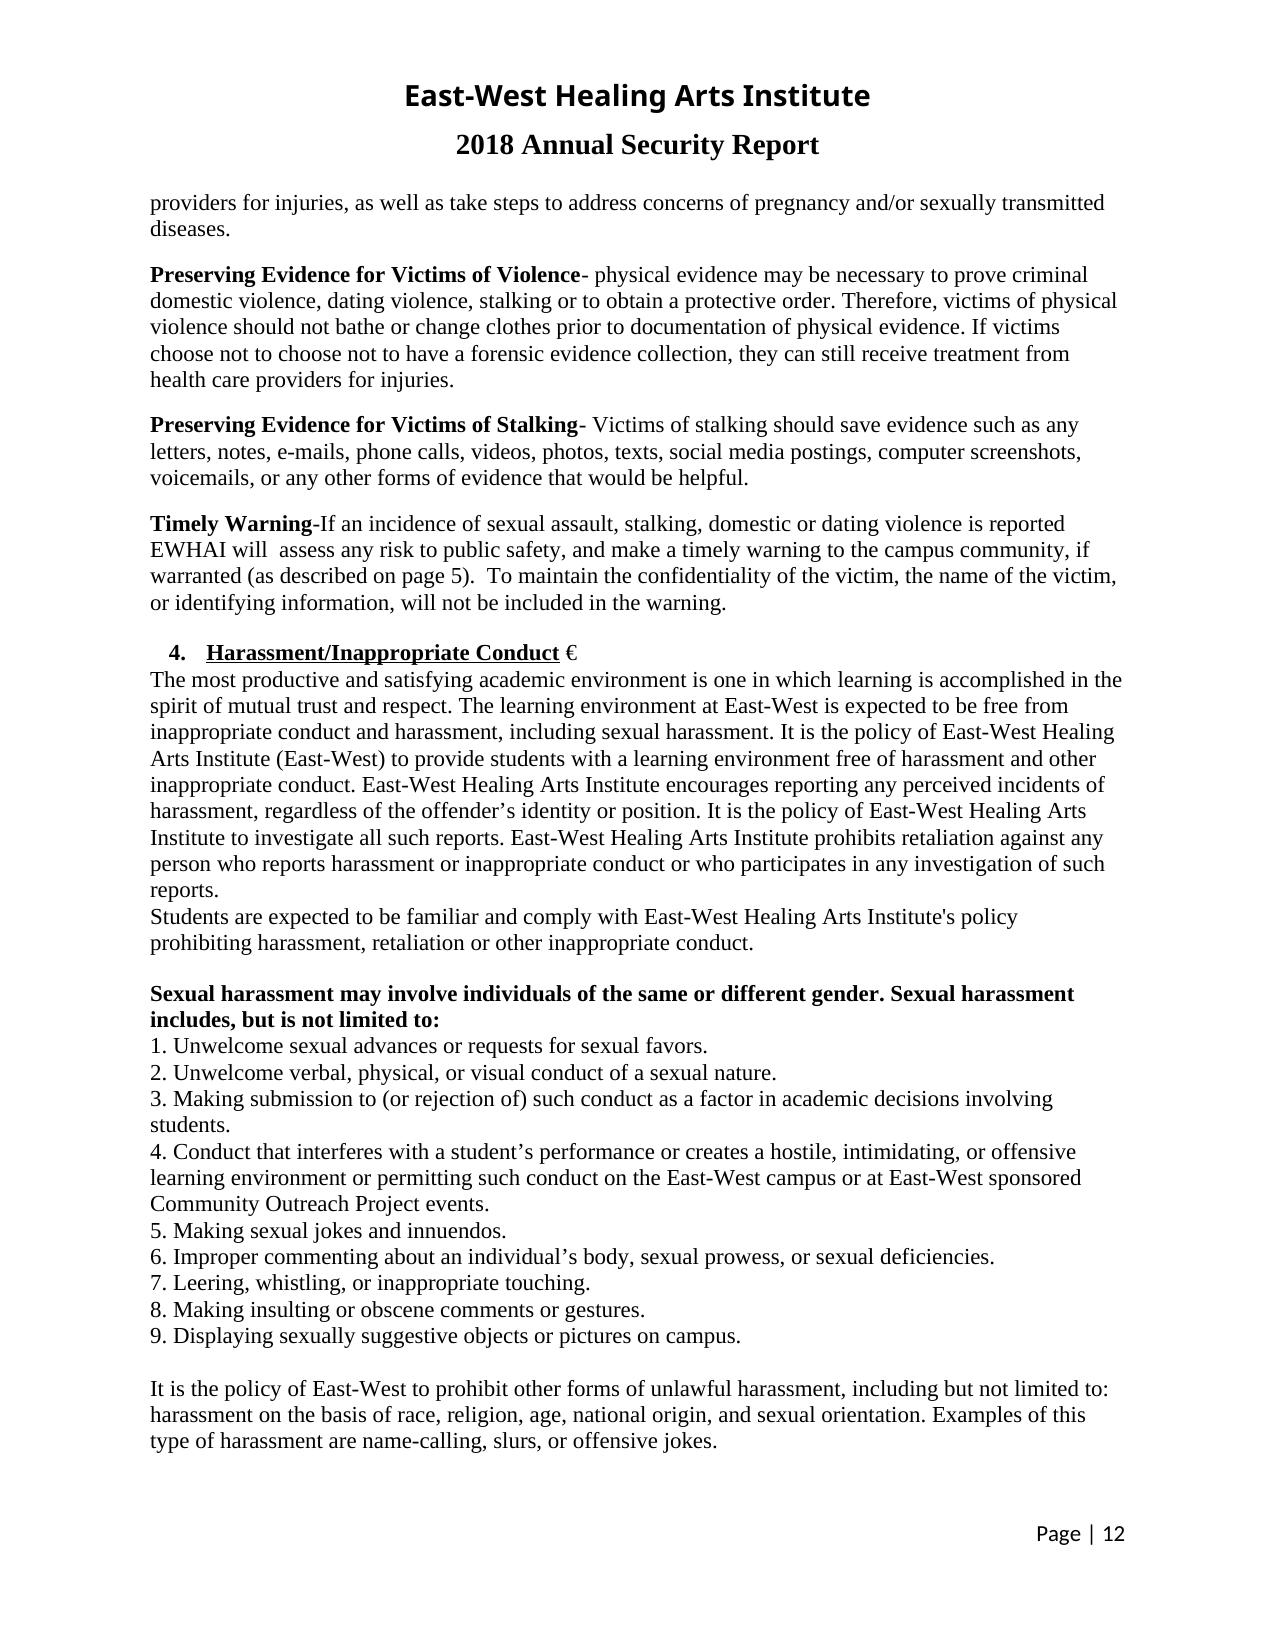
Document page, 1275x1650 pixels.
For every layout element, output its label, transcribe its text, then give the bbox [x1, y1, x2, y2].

text 1. Unwelcome sexual advances or requests for sexual favors. [150, 1032, 1125, 1059]
text 8. Making insulting or obscene comments or gestures. [150, 1296, 1125, 1322]
text Timely Warning-If an incidence of sexual assault, stalking, domestic or dating violence is reported EWHAI will assess any risk to public safety, and make a timely warning to the campus community, if warranted (as described on page 5). To maintain the confidentiality of the victim, the name of the victim, or identifying information, will not be included in the warning. [150, 510, 1125, 615]
list Harassment/Inappropriate Conduct € [169, 639, 1125, 666]
text The most productive and satisfying academic environment is one in which learning is accomplished in the spirit of mutual trust and respect. The learning environment at East-West is expected to be free from inappropriate conduct and harassment, including sexual harassment. It is the policy of East-West Healing Arts Institute (East-West) to provide students with a learning environment free of harassment and other inappropriate conduct. East-West Healing Arts Institute encourages reporting any perceived incidents of harassment, regardless of the offender’s identity or position. It is the policy of East-West Healing Arts Institute to investigate all such reports. East-West Healing Arts Institute prohibits retaliation against any person who reports harassment or inappropriate conduct or who participates in any investigation of such reports. [150, 666, 1125, 903]
text 6. Improper commenting about an individual’s body, sexual prowess, or sexual deficiencies. [150, 1243, 1125, 1269]
text Preserving Evidence for Victims of Stalking- Victims of stalking should save evidence such as any letters, notes, e-mails, phone calls, videos, photos, texts, social media postings, computer screenshots, voicemails, or any other forms of evidence that would be helpful. [150, 412, 1125, 491]
text 3. Making submission to (or rejection of) such conduct as a factor in academic decisions involving students. [150, 1085, 1125, 1138]
text 9. Displaying sexually suggestive objects or pictures on campus. [150, 1322, 1125, 1348]
text Preserving Evidence for Victims of Violence- physical evidence may be necessary to prove criminal domestic violence, dating violence, stalking or to obtain a protective order. Therefore, victims of physical violence should not bathe or change clothes prior to documentation of physical evidence. If victims choose not to choose not to have a forensic evidence collection, they can still receive treatment from health care providers for injuries. [150, 261, 1125, 392]
text 7. Leering, whistling, or inappropriate touching. [150, 1269, 1125, 1296]
text 2. Unwelcome verbal, physical, or visual conduct of a sexual nature. [150, 1059, 1125, 1085]
text Students are expected to be familiar and comply with East-West Healing Arts Institute's policy prohibiting harassment, retaliation or other inappropriate conduct. [150, 903, 1125, 956]
text 5. Making sexual jokes and innuendos. [150, 1217, 1125, 1243]
text It is the policy of East-West to prohibit other forms of unlawful harassment, including but not limited to: harassment on the basis of race, religion, age, national origin, and sexual orientation. Examples of this type of harassment are name-calling, slurs, or offensive jokes. [150, 1375, 1125, 1454]
text Sexual harassment may involve individuals of the same or different gender. Sexual harassment includes, but is not limited to: [150, 979, 1125, 1032]
text 4. Conduct that interferes with a student’s performance or creates a hostile, intimidating, or offensive learning environment or permitting such conduct on the East-West campus or at East-West sponsored Community Outreach Project events. [150, 1138, 1125, 1217]
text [150, 189, 1125, 241]
